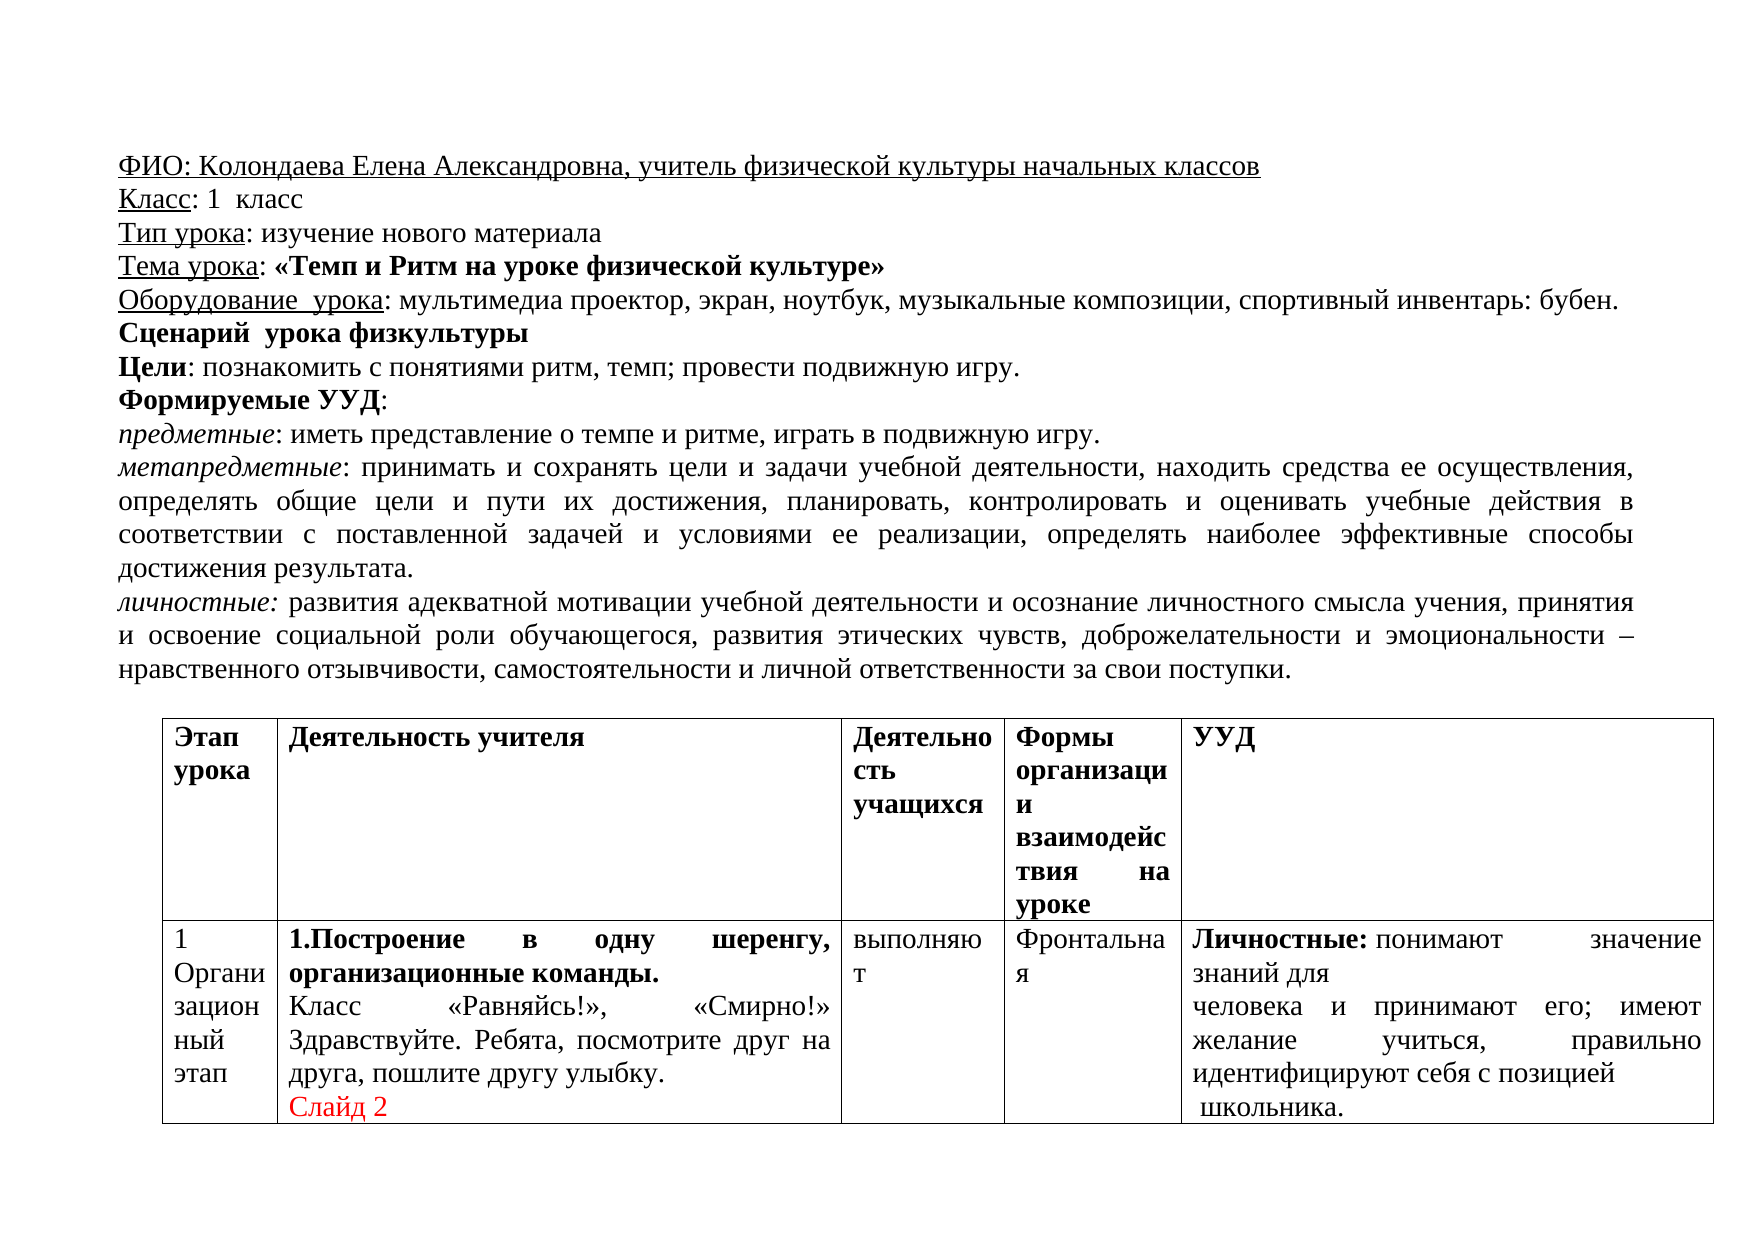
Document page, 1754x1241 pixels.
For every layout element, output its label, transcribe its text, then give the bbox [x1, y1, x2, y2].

text Сценарий урока физкультуры [118, 315, 1636, 349]
text Тип урока: изучение нового материала [118, 215, 1636, 248]
table_header Деятельность учащихся [842, 719, 1004, 920]
text Тема урока: «Темп и Ритм на уроке физической культуре» [118, 248, 1636, 282]
text Формируемые УУД: [118, 382, 1636, 416]
table_header Деятельность учителя [278, 719, 841, 920]
table_cell Фронтальная [1005, 921, 1181, 1122]
table_header УУД [1182, 719, 1713, 920]
text Цели: познакомить с понятиями ритм, темп; провести подвижную игру. [118, 349, 1636, 382]
text Класс: 1 класс [118, 181, 1636, 215]
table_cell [1182, 921, 1713, 1122]
table_cell выполняют [842, 921, 1004, 1122]
text ФИО: Колондаева Елена Александровна, учитель физической культуры начальных классов [118, 148, 1636, 181]
text предметные: иметь представление о темпе и ритме, играть в подвижную игру. [118, 416, 1636, 449]
text метапредметные: принимать и сохранять цели и задачи учебной деятельности, находить средства ее осуществления, определять общие цели и пути их достижения, планировать, контролировать и оценивать учебные действия в соответствии с поставленной задачей и условиями ее реализации, определять наиболее эффективные способы достижения результата. [118, 449, 1636, 584]
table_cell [163, 921, 277, 1122]
text личностные: развития адекватной мотивации учебной деятельности и осознание личностного смысла учения, принятия и освоение социальной роли обучающегося, развития этических чувств, доброжелательности и эмоциональности – нравственного отзывчивости, самостоятельности и личной ответственности за свои поступки. [118, 584, 1636, 684]
table_header Этап урока [163, 719, 277, 920]
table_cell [278, 921, 841, 1122]
text Оборудование урока: мультимедиа проектор, экран, ноутбук, музыкальные композиции, спортивный инвентарь: бубен. [118, 282, 1636, 315]
table_header Формы организации взаимодействия на уроке [1005, 719, 1181, 920]
